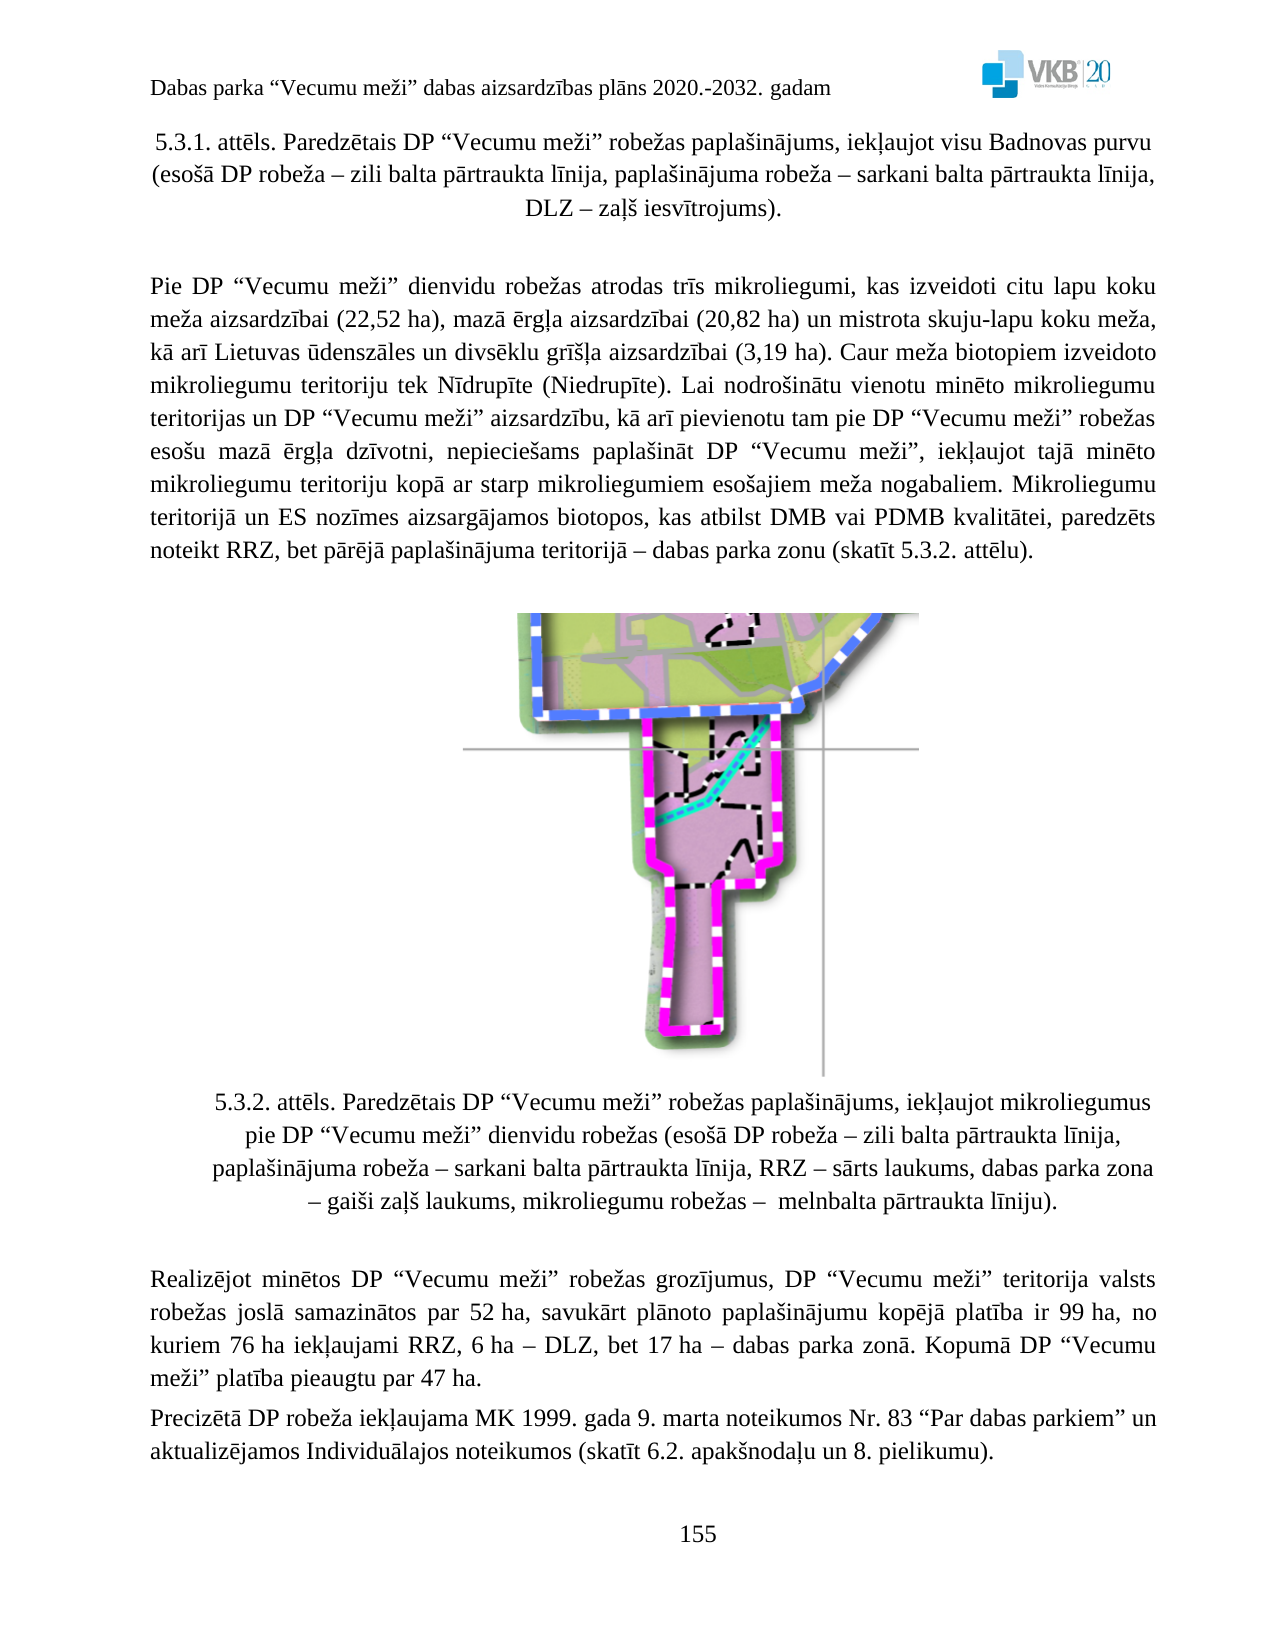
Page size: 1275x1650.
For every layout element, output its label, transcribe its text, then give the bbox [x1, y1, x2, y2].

text Realizējot minētos DP “Vecumu meži” robežas grozījumus, DP “Vecumu meži” teritorija valsts robežas joslā samazinātos par 52 ha, savukārt plānoto paplašinājumu kopējā platība ir 99 ha, no kuriem 76 ha iekļaujami RRZ, 6 ha – DLZ, bet 17 ha – dabas parka zonā. Kopumā DP “Vecumu meži” platība pieaugtu par 47 ha. [150, 1264, 1157, 1392]
picture [982, 50, 1111, 98]
picture [462, 613, 919, 1077]
text 5.3.1. attēls. Paredzētais DP “Vecumu meži” robežas paplašinājums, iekļaujot visu Badnovas purvu (esošā DP robeža – zili balta pārtraukta līnija, paplašinājuma robeža – sarkani balta pārtraukta līnija, DLZ – zaļš iesvītrojums). [150, 127, 1157, 221]
text Precizētā DP robeža iekļaujama MK 1999. gada 9. marta noteikumos Nr. 83 “Par dabas parkiem” un aktualizējamos Individuālajos noteikumos (skatīt 6.2. apakšnodaļu un 8. pielikumu). [150, 1403, 1157, 1464]
text 5.3.2. attēls. Paredzētais DP “Vecumu meži” robežas paplašinājums, iekļaujot mikroliegumus pie DP “Vecumu meži” dienvidu robežas (esošā DP robeža – zili balta pārtraukta līnija, paplašinājuma robeža – sarkani balta pārtraukta līnija, RRZ – sārts laukums, dabas parka zona – gaiši zaļš laukums, mikroliegumu robežas – melnbalta pārtraukta līniju). [209, 1087, 1157, 1215]
text Pie DP “Vecumu meži” dienvidu robežas atrodas trīs mikroliegumi, kas izveidoti citu lapu koku meža aizsardzībai (22,52 ha), mazā ērgļa aizsardzībai (20,82 ha) un mistrota skuju-lapu koku meža, kā arī Lietuvas ūdenszāles un divsēklu grīšļa aizsardzībai (3,19 ha). Caur meža biotopiem izveidoto mikroliegumu teritoriju tek Nīdrupīte (Niedrupīte). Lai nodrošinātu vienotu minēto mikroliegumu teritorijas un DP “Vecumu meži” aizsardzību, kā arī pievienotu tam pie DP “Vecumu meži” robežas esošu mazā ērgļa dzīvotni, nepieciešams paplašināt DP “Vecumu meži”, iekļaujot tajā minēto mikroliegumu teritoriju kopā ar starp mikroliegumiem esošajiem meža nogabaliem. Mikroliegumu teritorijā un ES nozīmes aizsargājamos biotopos, kas atbilst DMB vai PDMB kvalitātei, paredzēts noteikt RRZ, bet pārējā paplašinājuma teritorijā – dabas parka zonu (skatīt 5.3.2. attēlu). [150, 271, 1157, 564]
